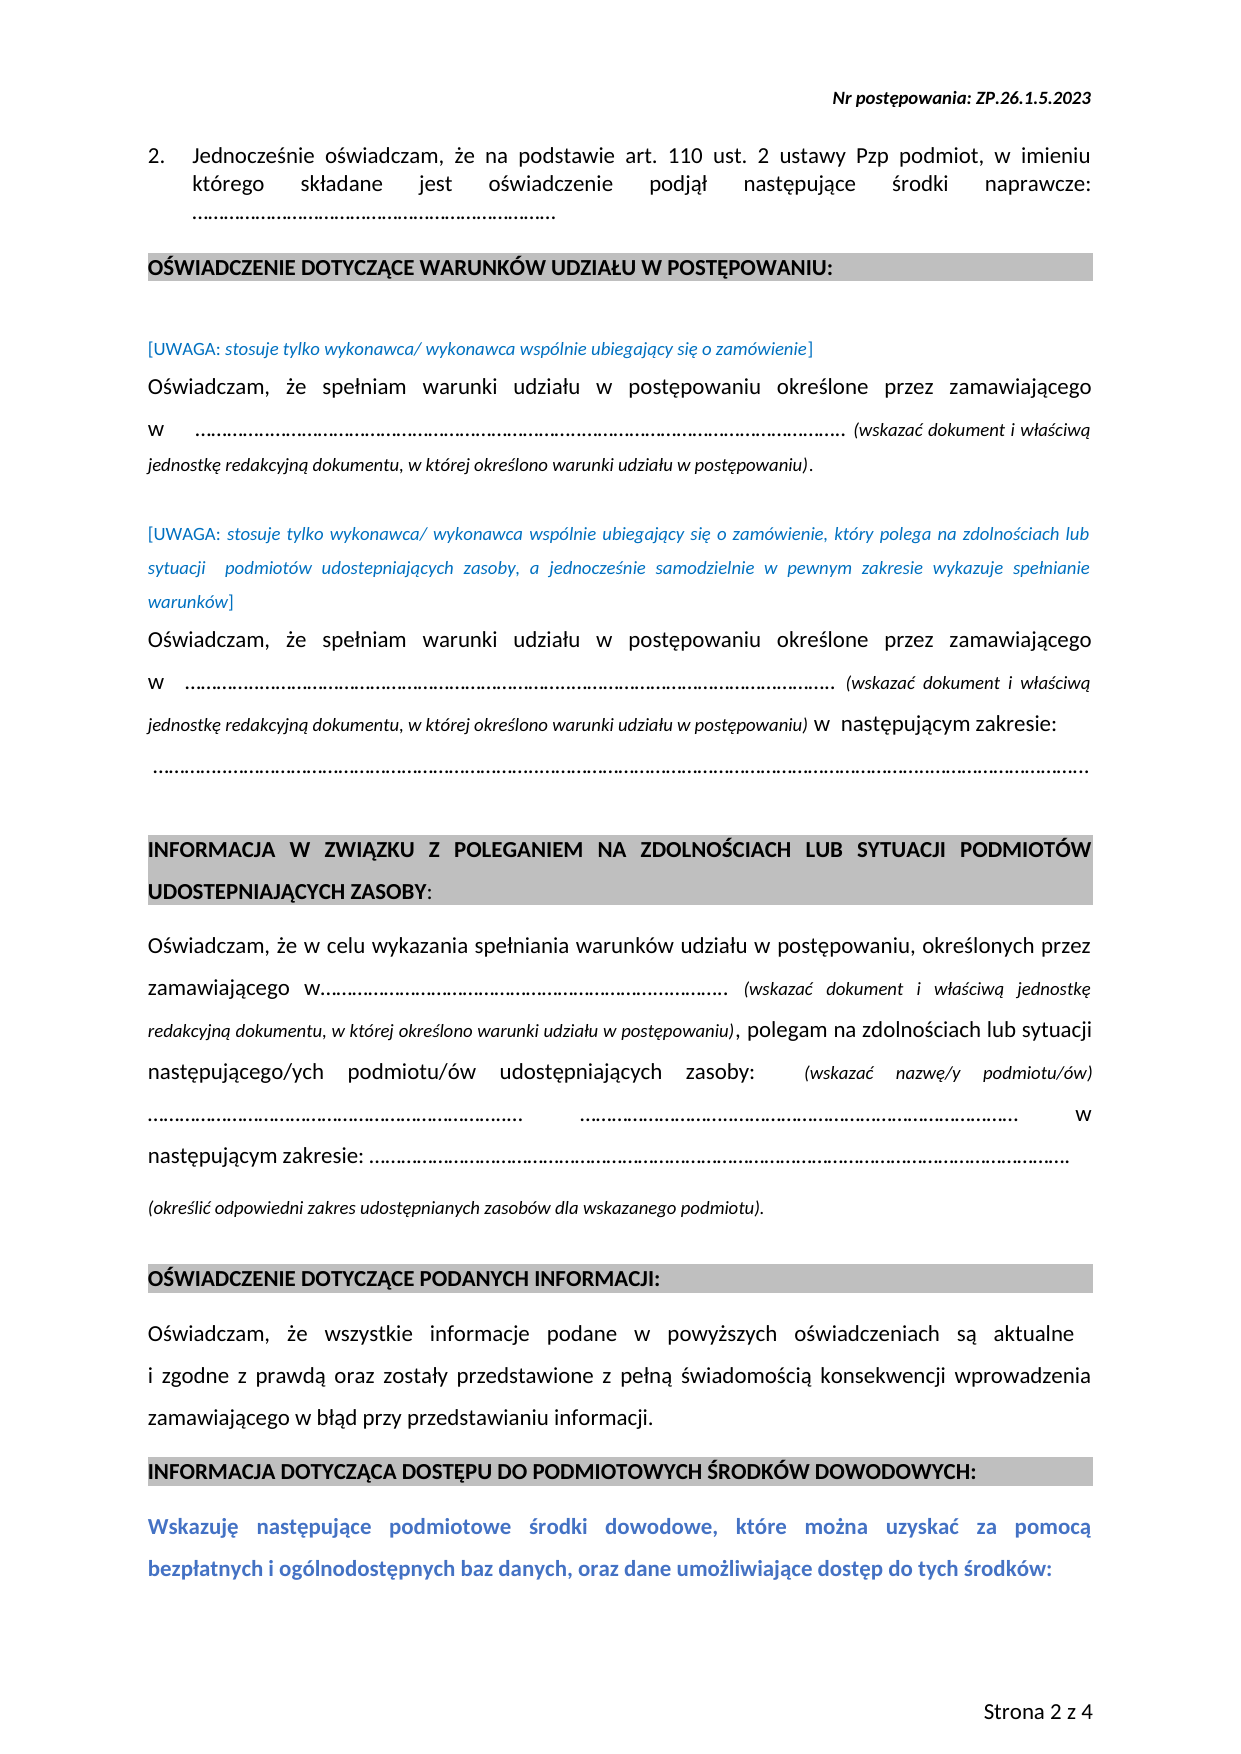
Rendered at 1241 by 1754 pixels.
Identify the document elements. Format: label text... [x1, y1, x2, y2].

text Oświadczam, że w celu wykazania spełniania warunków udziału w postępowaniu, określonych przez zamawiającego w………………………………………………………...……….. (wskazać dokument i właściwą jednostkę redakcyjną dokumentu, w której określono warunki udziału w postępowaniu), polegam na zdolnościach lub sytuacji następującego/ych podmiotu/ów udostępniających zasoby: (wskazać nazwę/y podmiotu/ów)…………………………………………………………..… ………………………..……………………………………………… w następującym zakresie: ……………………………………………………………………………………………………………………. [148, 931, 1093, 1169]
text Oświadczam, że spełniam warunki udziału w postępowaniu określone przez zamawiającego w …………..…………………………………………………..………………………………………….. (wskazać dokument i właściwą jednostkę redakcyjną dokumentu, w której określono warunki udziału w postępowaniu). [148, 372, 1093, 476]
text OŚWIADCZENIE DOTYCZĄCE PODANYCH INFORMACJI: [148, 1264, 1093, 1293]
text INFORMACJA W ZWIĄZKU Z POLEGANIEM NA ZDOLNOŚCIACH LUB SYTUACJI PODMIOTÓW UDOSTEPNIAJĄCYCH ZASOBY: [148, 835, 1093, 905]
text INFORMACJA DOTYCZĄCA DOSTĘPU DO PODMIOTOWYCH ŚRODKÓW DOWODOWYCH: [148, 1457, 1093, 1486]
text Oświadczam, że spełniam warunki udziału w postępowaniu określone przez zamawiającego w …………..…………………………………………………..………………………………………….. (wskazać dokument i właściwą jednostkę redakcyjną dokumentu, w której określono warunki udziału w postępowaniu) w następującym zakresie: [148, 625, 1093, 737]
text Oświadczam, że wszystkie informacje podane w powyższych oświadczeniach są aktualne i zgodne z prawdą oraz zostały przedstawione z pełną świadomością konsekwencji wprowadzenia zamawiającego w błąd przy przedstawianiu informacji. [148, 1319, 1093, 1431]
text …………..…………………………………………………..………………………………………………………………..………………………... [148, 751, 1093, 779]
text Wskazuję następujące podmiotowe środki dowodowe, które można uzyskać za pomocą bezpłatnych i ogólnodostępnych baz danych, oraz dane umożliwiające dostęp do tych środków: [148, 1512, 1093, 1582]
text [UWAGA: stosuje tylko wykonawca/ wykonawca wspólnie ubiegający się o zamówienie] [148, 337, 1093, 360]
text [UWAGA: stosuje tylko wykonawca/ wykonawca wspólnie ubiegający się o zamówienie, który polega na zdolnościach lub sytuacji podmiotów udostepniających zasoby, a jednocześnie samodzielnie w pewnym zakresie wykazuje spełnianie warunków] [148, 522, 1093, 614]
text OŚWIADCZENIE DOTYCZĄCE WARUNKÓW UDZIAŁU W POSTĘPOWANIU: [148, 253, 1093, 281]
list Jednocześnie oświadczam, że na podstawie art. 110 ust. 2 ustawy Pzp podmiot, w imieniu którego składane jest oświadczenie podjął następujące środki naprawcze: …………………………………………………………… [148, 141, 1093, 225]
text (określić odpowiedni zakres udostępnianych zasobów dla wskazanego podmiotu). [148, 1196, 1093, 1219]
